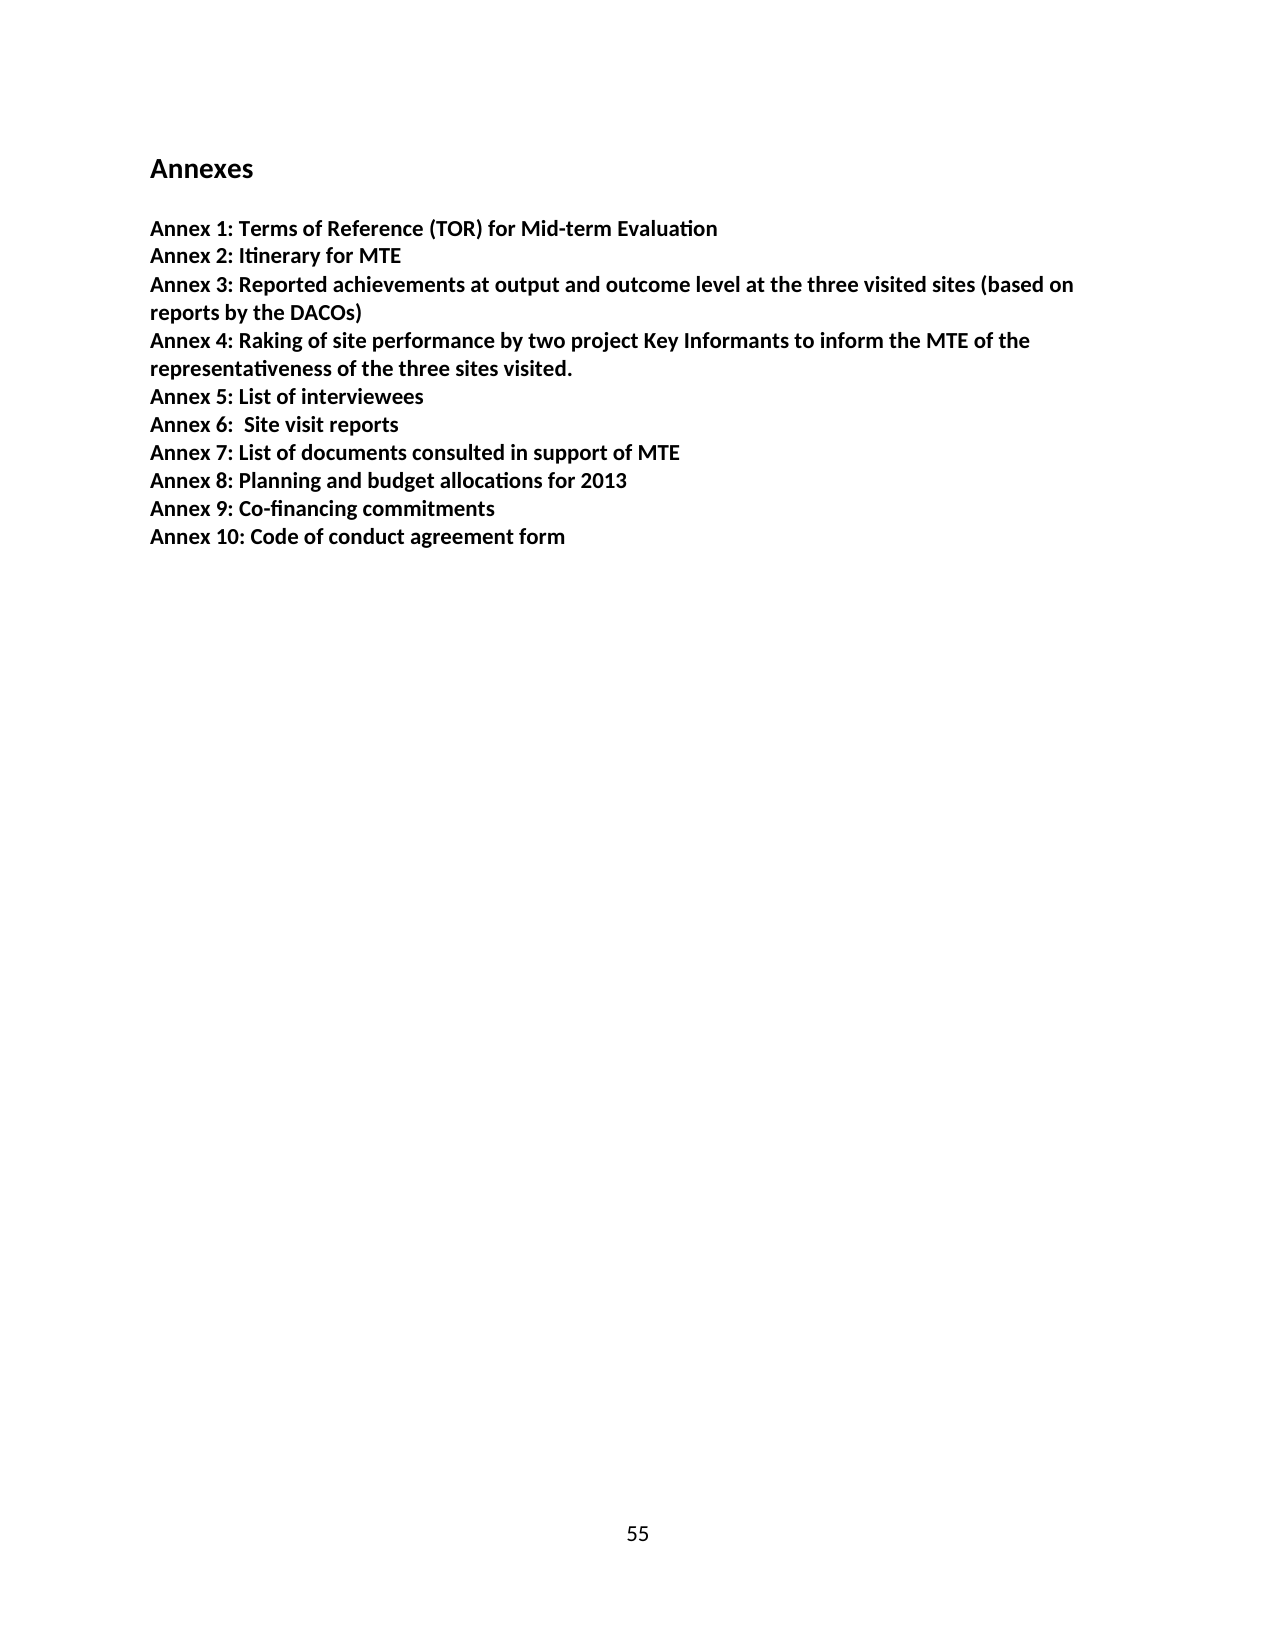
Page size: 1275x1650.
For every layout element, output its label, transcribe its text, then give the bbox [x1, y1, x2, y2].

text Annex 5: List of interviewees [150, 382, 1125, 410]
text Annex 10: Code of conduct agreement form [150, 522, 1125, 550]
text Annex 2: Itinerary for MTE [150, 242, 1125, 270]
text Annex 6: Site visit reports [150, 410, 1125, 438]
subtitle Annexes [150, 150, 1125, 186]
text Annex 1: Terms of Reference (TOR) for Mid-term Evaluation [150, 214, 1125, 242]
text Annex 9: Co-financing commitments [150, 494, 1125, 522]
text Annex 8: Planning and budget allocations for 2013 [150, 466, 1125, 494]
text Annex 3: Reported achievements at output and outcome level at the three visited sites (based on reports by the DACOs) [150, 270, 1125, 326]
text Annex 7: List of documents consulted in support of MTE [150, 438, 1125, 466]
text Annex 4: Raking of site performance by two project Key Informants to inform the MTE of the representativeness of the three sites visited. [150, 326, 1125, 382]
